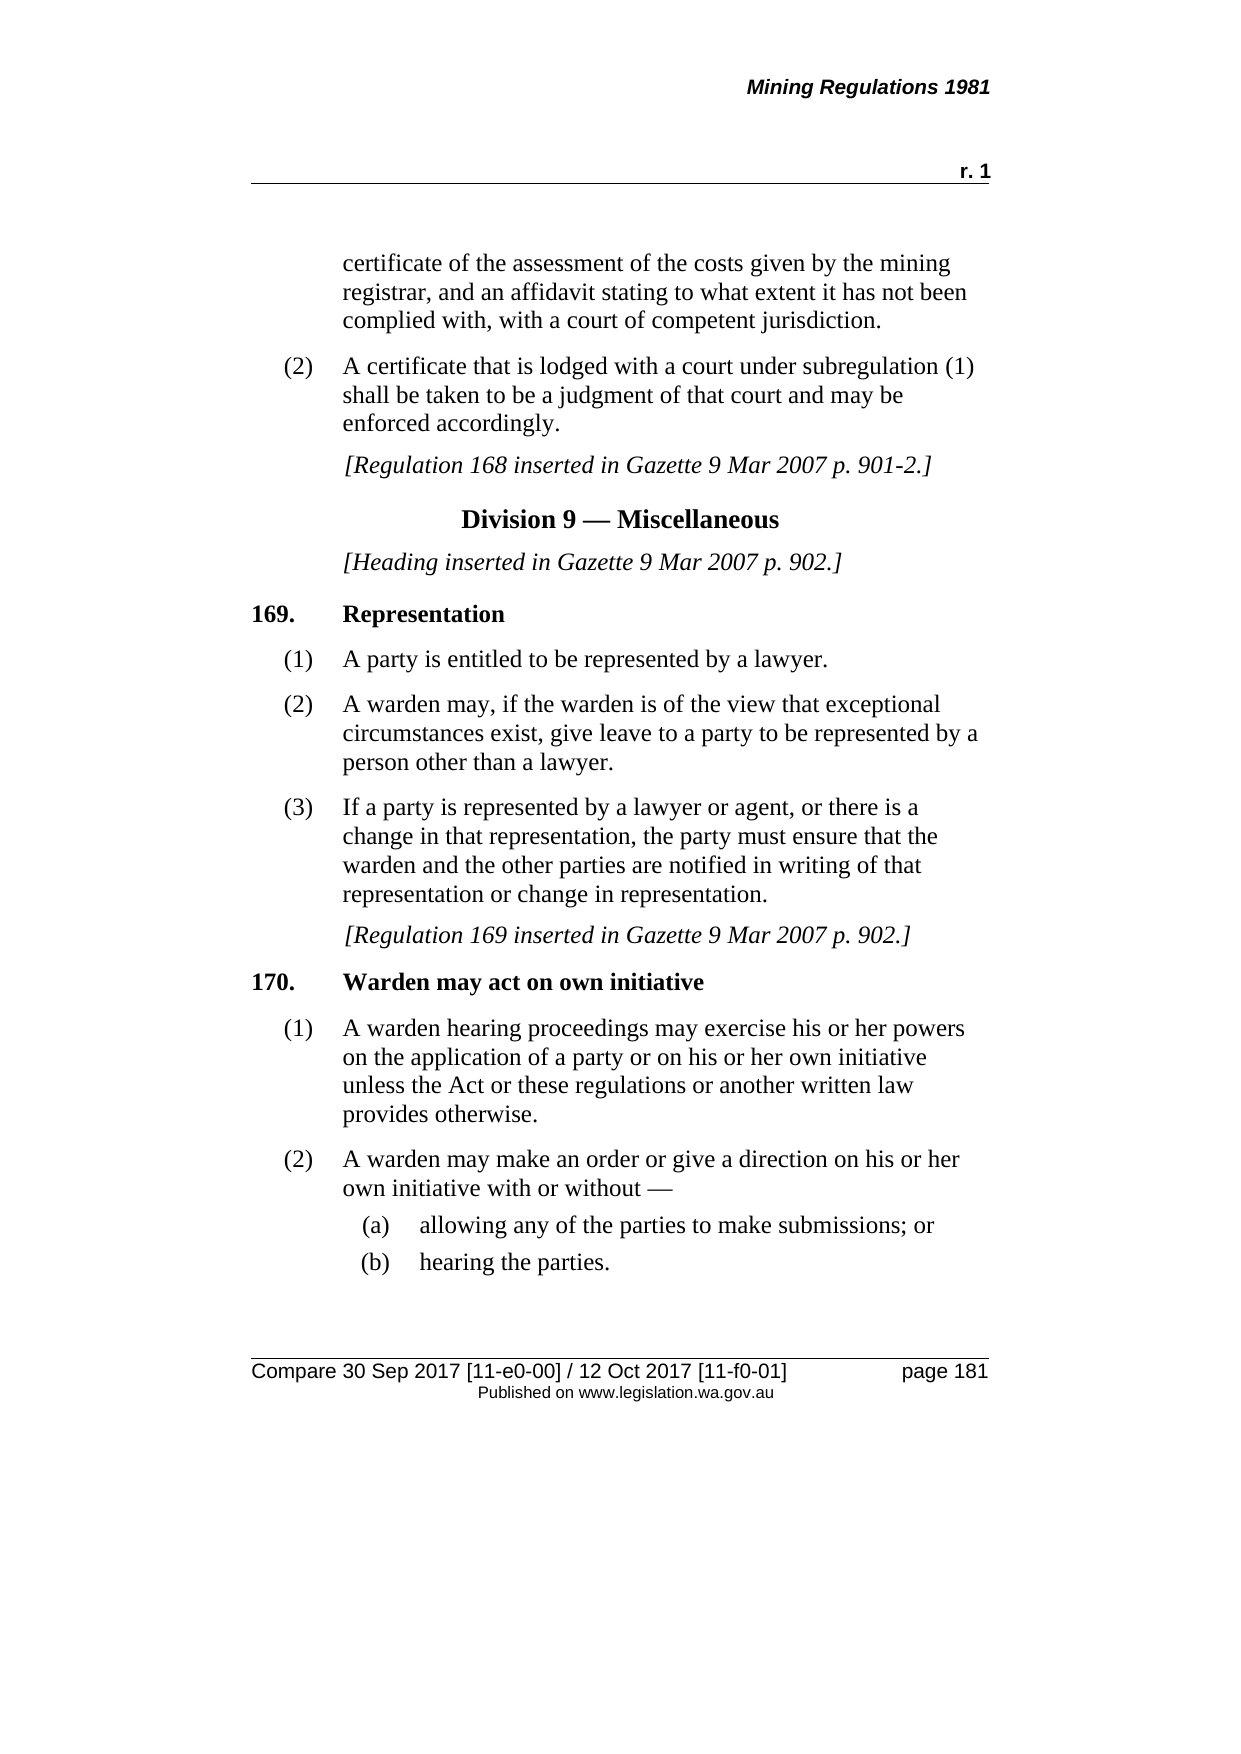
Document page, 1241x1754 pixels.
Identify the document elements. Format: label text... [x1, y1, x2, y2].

text (2) A certificate that is lodged with a court under subregulation (1) shall be taken to be a judgment of that court and may be enforced accordingly. [251, 351, 989, 437]
text [Regulation 169 inserted in Gazette 9 Mar 2007 p. 902.] [251, 920, 989, 949]
text (3) If a party is represented by a lawyer or agent, or there is a change in that representation, the party must ensure that the warden and the other parties are notified in writing of that representation or change in representation. [251, 792, 989, 907]
text (2) A warden may make an order or give a direction on his or her own initiative with or without — [251, 1144, 989, 1202]
text (a) allowing any of the parties to make submissions; or [251, 1210, 989, 1239]
subtitle [Heading inserted in Gazette 9 Mar 2007 p. 902.] [251, 547, 989, 576]
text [251, 248, 989, 334]
subtitle Division 9 — Miscellaneous [251, 503, 989, 534]
text (2) A warden may, if the warden is of the view that exceptional circumstances exist, give leave to a party to be represented by a person other than a lawyer. [251, 689, 989, 776]
text (1) A warden hearing proceedings may exercise his or her powers on the application of a party or on his or her own initiative unless the Act or these regulations or another written law provides otherwise. [251, 1013, 989, 1128]
subtitle 170. Warden may act on own initiative [251, 967, 989, 996]
text (b) hearing the parties. [251, 1247, 989, 1276]
subtitle 169. Representation [251, 599, 989, 627]
text [Regulation 168 inserted in Gazette 9 Mar 2007 p. 901-2.] [251, 450, 989, 478]
text (1) A party is entitled to be represented by a lawyer. [251, 644, 989, 673]
